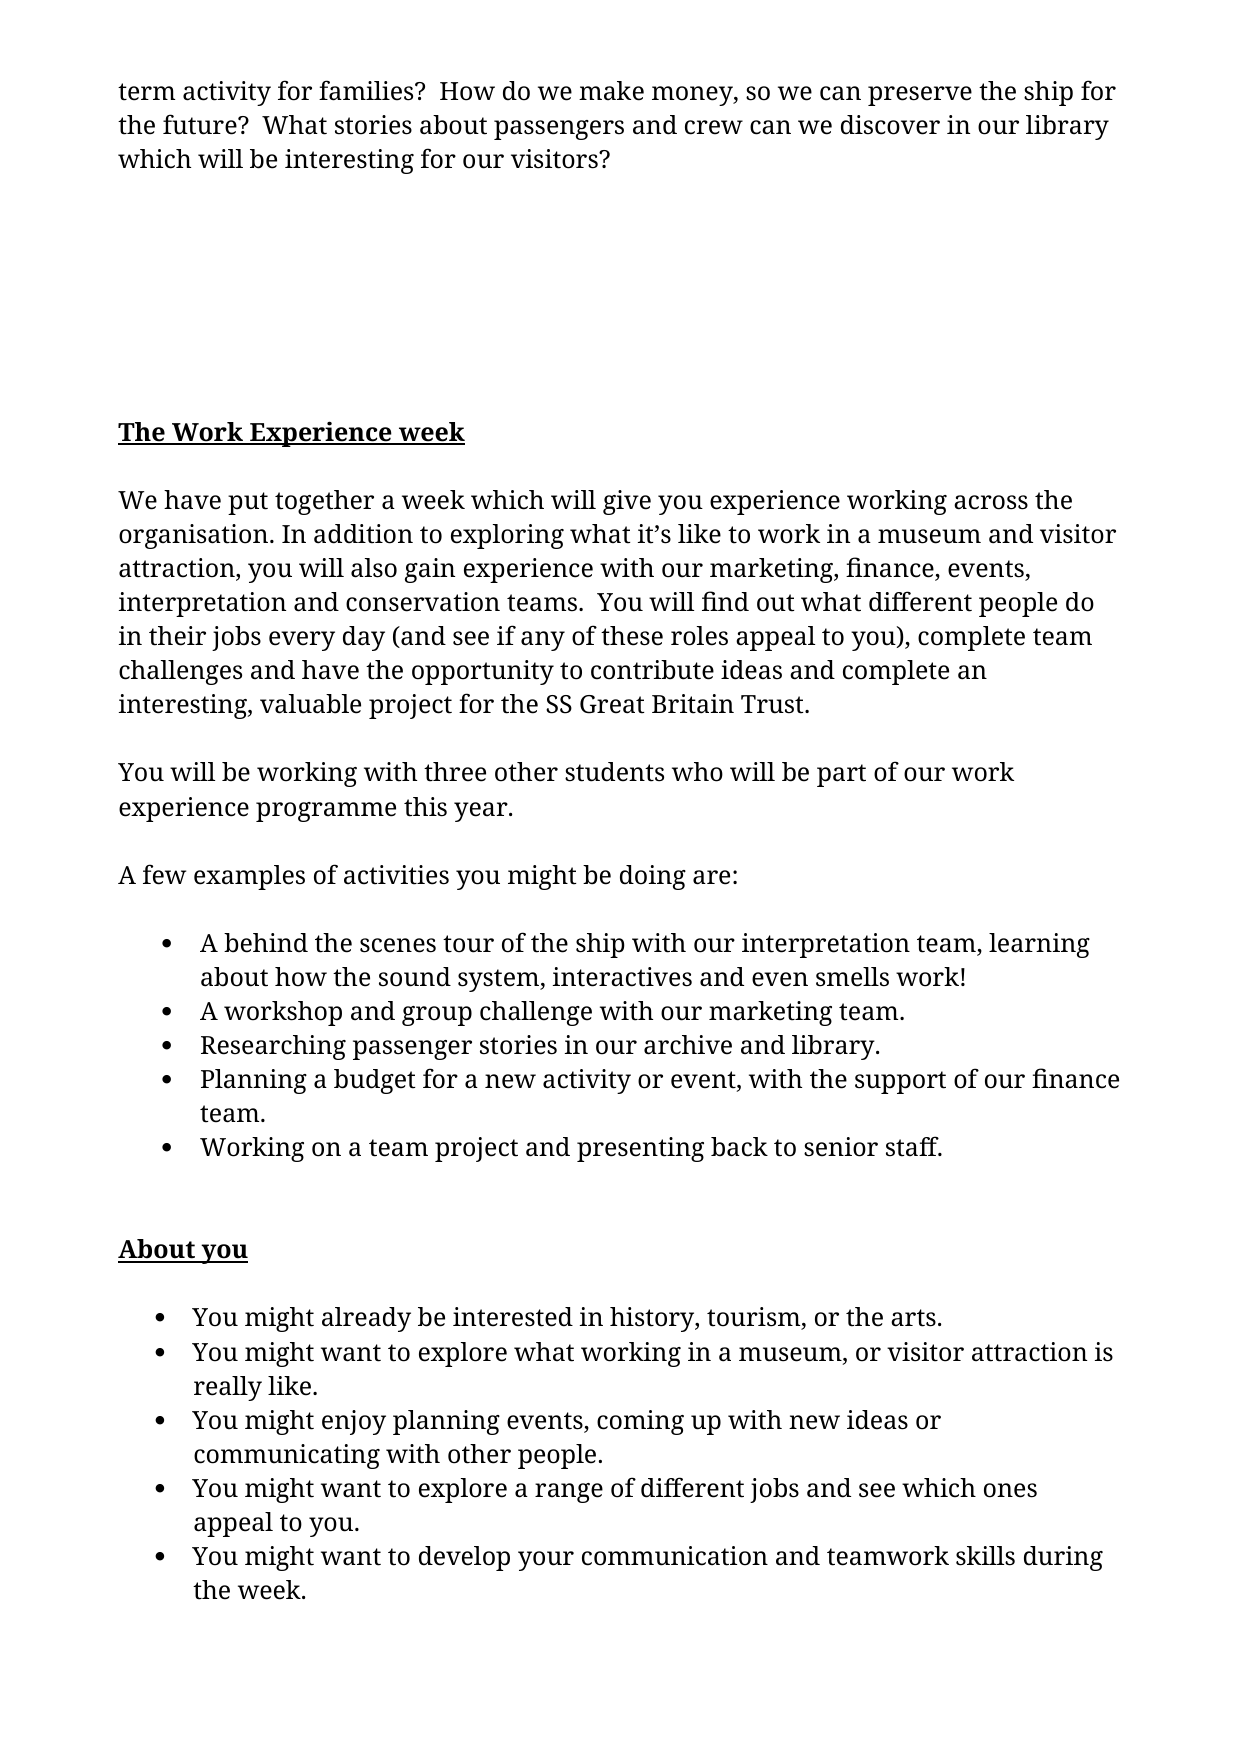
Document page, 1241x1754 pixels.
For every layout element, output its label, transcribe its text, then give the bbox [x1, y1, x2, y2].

text About you [118, 1232, 1122, 1266]
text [118, 74, 1122, 176]
list You might enjoy planning events, coming up with new ideas or communicating with other people. [156, 1402, 1122, 1470]
list You might want to develop your communication and teamwork skills during the week. [156, 1538, 1122, 1607]
list Researching passenger stories in our archive and library. [162, 1028, 1122, 1062]
text We have put together a week which will give you experience working across the organisation. In addition to exploring what it’s like to work in a museum and visitor attraction, you will also gain experience with our marketing, finance, events, interpretation and conservation teams. You will find out what different people do in their jobs every day (and see if any of these roles appeal to you), complete team challenges and have the opportunity to contribute ideas and complete an interesting, valuable project for the SS Great Britain Trust. [118, 483, 1122, 721]
list You might want to explore a range of different jobs and see which ones appeal to you. [156, 1470, 1122, 1538]
list Working on a team project and presenting back to senior staff. [162, 1130, 1122, 1164]
list A workshop and group challenge with our marketing team. [162, 993, 1122, 1028]
list Planning a budget for a new activity or event, with the support of our finance team. [162, 1062, 1122, 1130]
text A few examples of activities you might be doing are: [118, 857, 1122, 891]
text The Work Experience week [118, 414, 1122, 448]
text You will be working with three other students who will be part of our work experience programme this year. [118, 755, 1122, 823]
list You might want to explore what working in a museum, or visitor attraction is really like. [156, 1334, 1122, 1402]
list You might already be interested in history, tourism, or the arts. [156, 1300, 1122, 1334]
list A behind the scenes tour of the ship with our interpretation team, learning about how the sound system, interactives and even smells work! [162, 925, 1122, 993]
